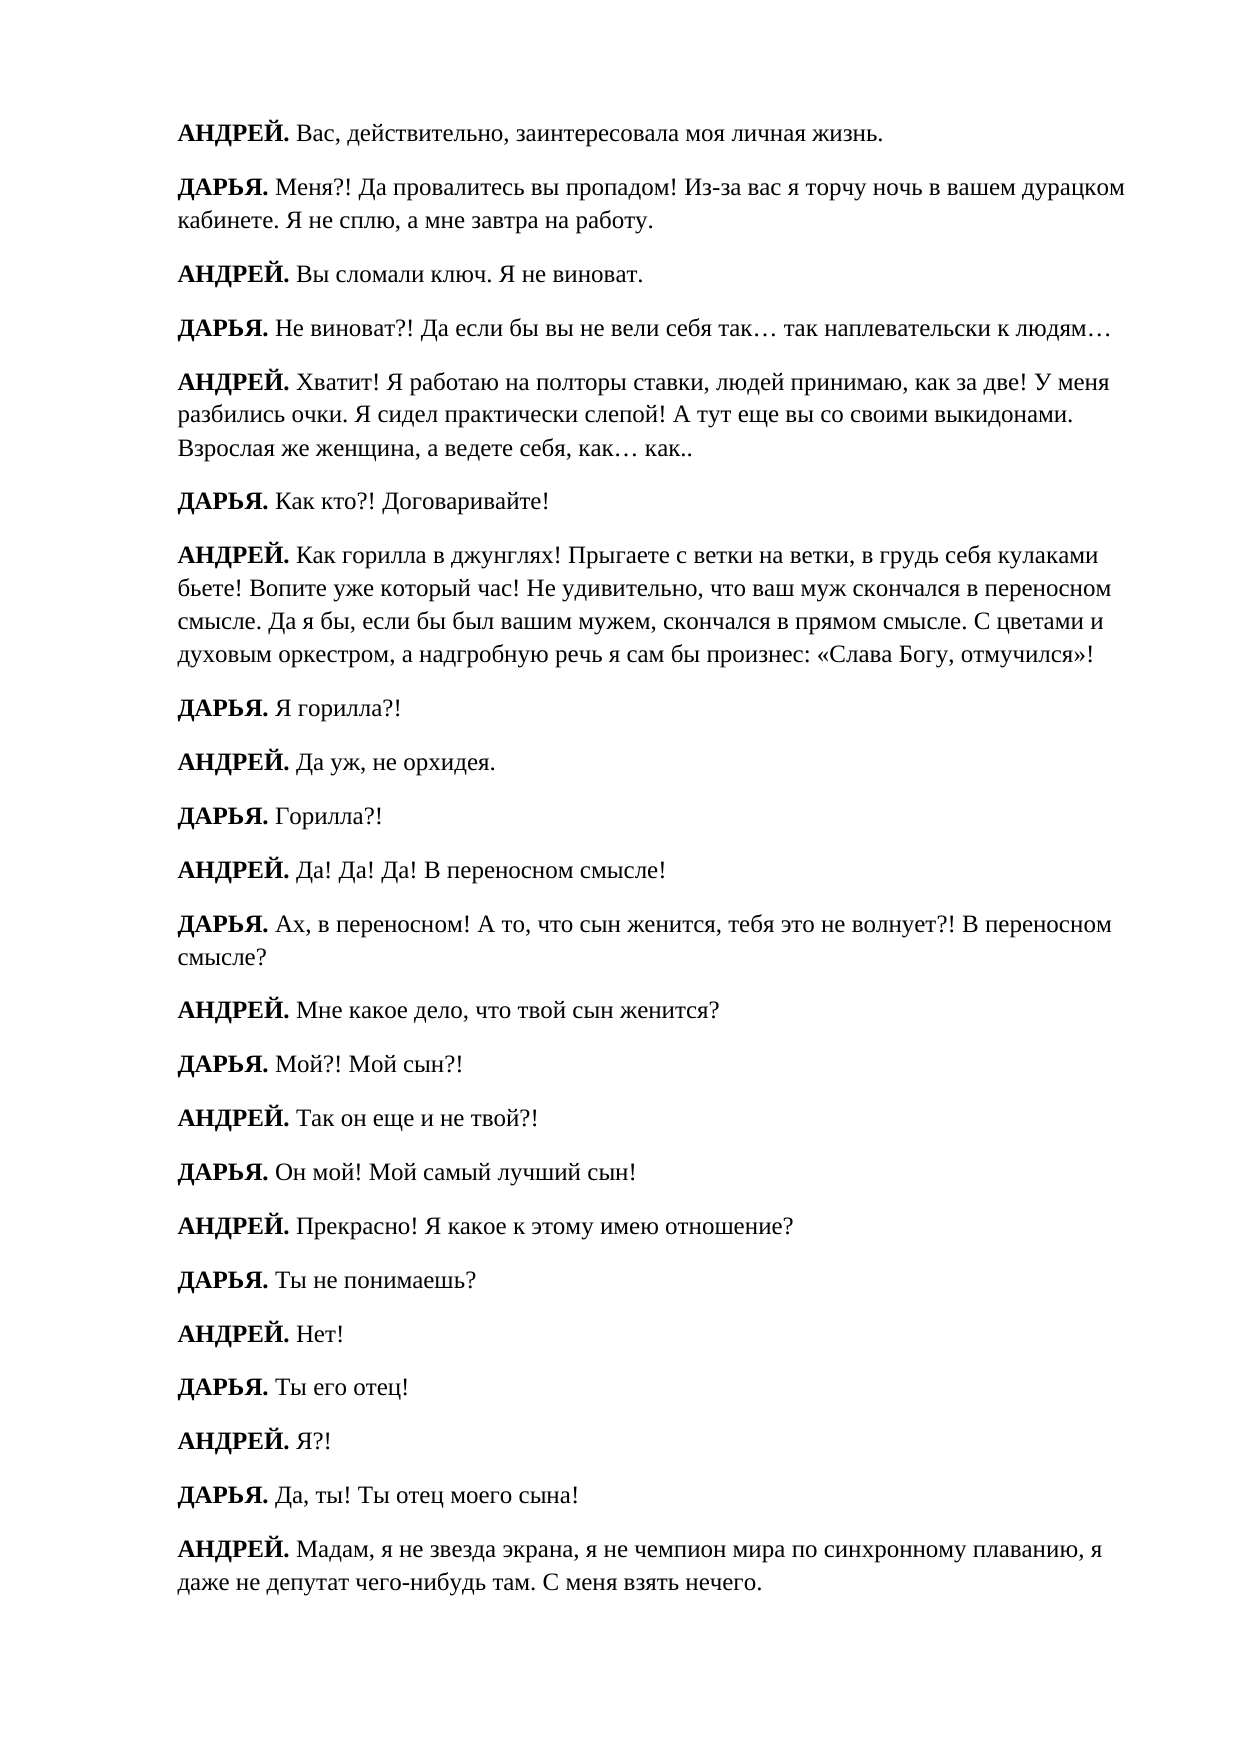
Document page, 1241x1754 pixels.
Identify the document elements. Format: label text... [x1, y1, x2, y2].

text АНДРЕЙ. Вы сломали ключ. Я не виноват. [177, 259, 1152, 288]
text ДАРЬЯ. Да, ты! Ты отец моего сына! [177, 1480, 1152, 1509]
text ДАРЬЯ. Ах, в переносном! А то, что сын женится, тебя это не волнует?! В переносном смысле? [177, 909, 1152, 970]
text АНДРЕЙ. Как горилла в джунглях! Прыгаете с ветки на ветки, в грудь себя кулаками бьете! Вопите уже который час! Не удивительно, что ваш муж скончался в переносном смысле. Да я бы, если бы был вашим мужем, скончался в прямом смысле. С цветами и духовым оркестром, а надгробную речь я сам бы произнес: «Слава Богу, отмучился»! [177, 540, 1152, 668]
text АНДРЕЙ. Да! Да! Да! В переносном смысле! [177, 855, 1152, 883]
text ДАРЬЯ. Ты не понимаешь? [177, 1265, 1152, 1293]
text АНДРЕЙ. Вас, действительно, заинтересовала моя личная жизнь. [177, 118, 1152, 147]
text АНДРЕЙ. Да уж, не орхидея. [177, 747, 1152, 776]
text АНДРЕЙ. Хватит! Я работаю на полторы ставки, людей принимаю, как за две! У меня разбились очки. Я сидел практически слепой! А тут еще вы со своими выкидонами. Взрослая же женщина, а ведете себя, как… как.. [177, 367, 1152, 461]
text ДАРЬЯ. Ты его отец! [177, 1372, 1152, 1401]
text ДАРЬЯ. Как кто?! Договаривайте! [177, 486, 1152, 515]
text АНДРЕЙ. Мне какое дело, что твой сын женится? [177, 996, 1152, 1024]
text АНДРЕЙ. Так он еще и не твой?! [177, 1103, 1152, 1132]
text ДАРЬЯ. Я горилла?! [177, 693, 1152, 722]
text ДАРЬЯ. Не виноват?! Да если бы вы не вели себя так… так наплевательски к людям… [177, 313, 1152, 341]
text АНДРЕЙ. Нет! [177, 1319, 1152, 1347]
text АНДРЕЙ. Мадам, я не звезда экрана, я не чемпион мира по синхронному плаванию, я даже не депутат чего-нибудь там. С меня взять нечего. [177, 1534, 1152, 1596]
text ДАРЬЯ. Он мой! Мой самый лучший сын! [177, 1157, 1152, 1186]
text ДАРЬЯ. Меня?! Да провалитесь вы пропадом! Из-за вас я торчу ночь в вашем дурацком кабинете. Я не сплю, а мне завтра на работу. [177, 172, 1152, 234]
text ДАРЬЯ. Горилла?! [177, 801, 1152, 830]
text АНДРЕЙ. Я?! [177, 1426, 1152, 1455]
text АНДРЕЙ. Прекрасно! Я какое к этому имею отношение? [177, 1211, 1152, 1240]
text ДАРЬЯ. Мой?! Мой сын?! [177, 1049, 1152, 1078]
